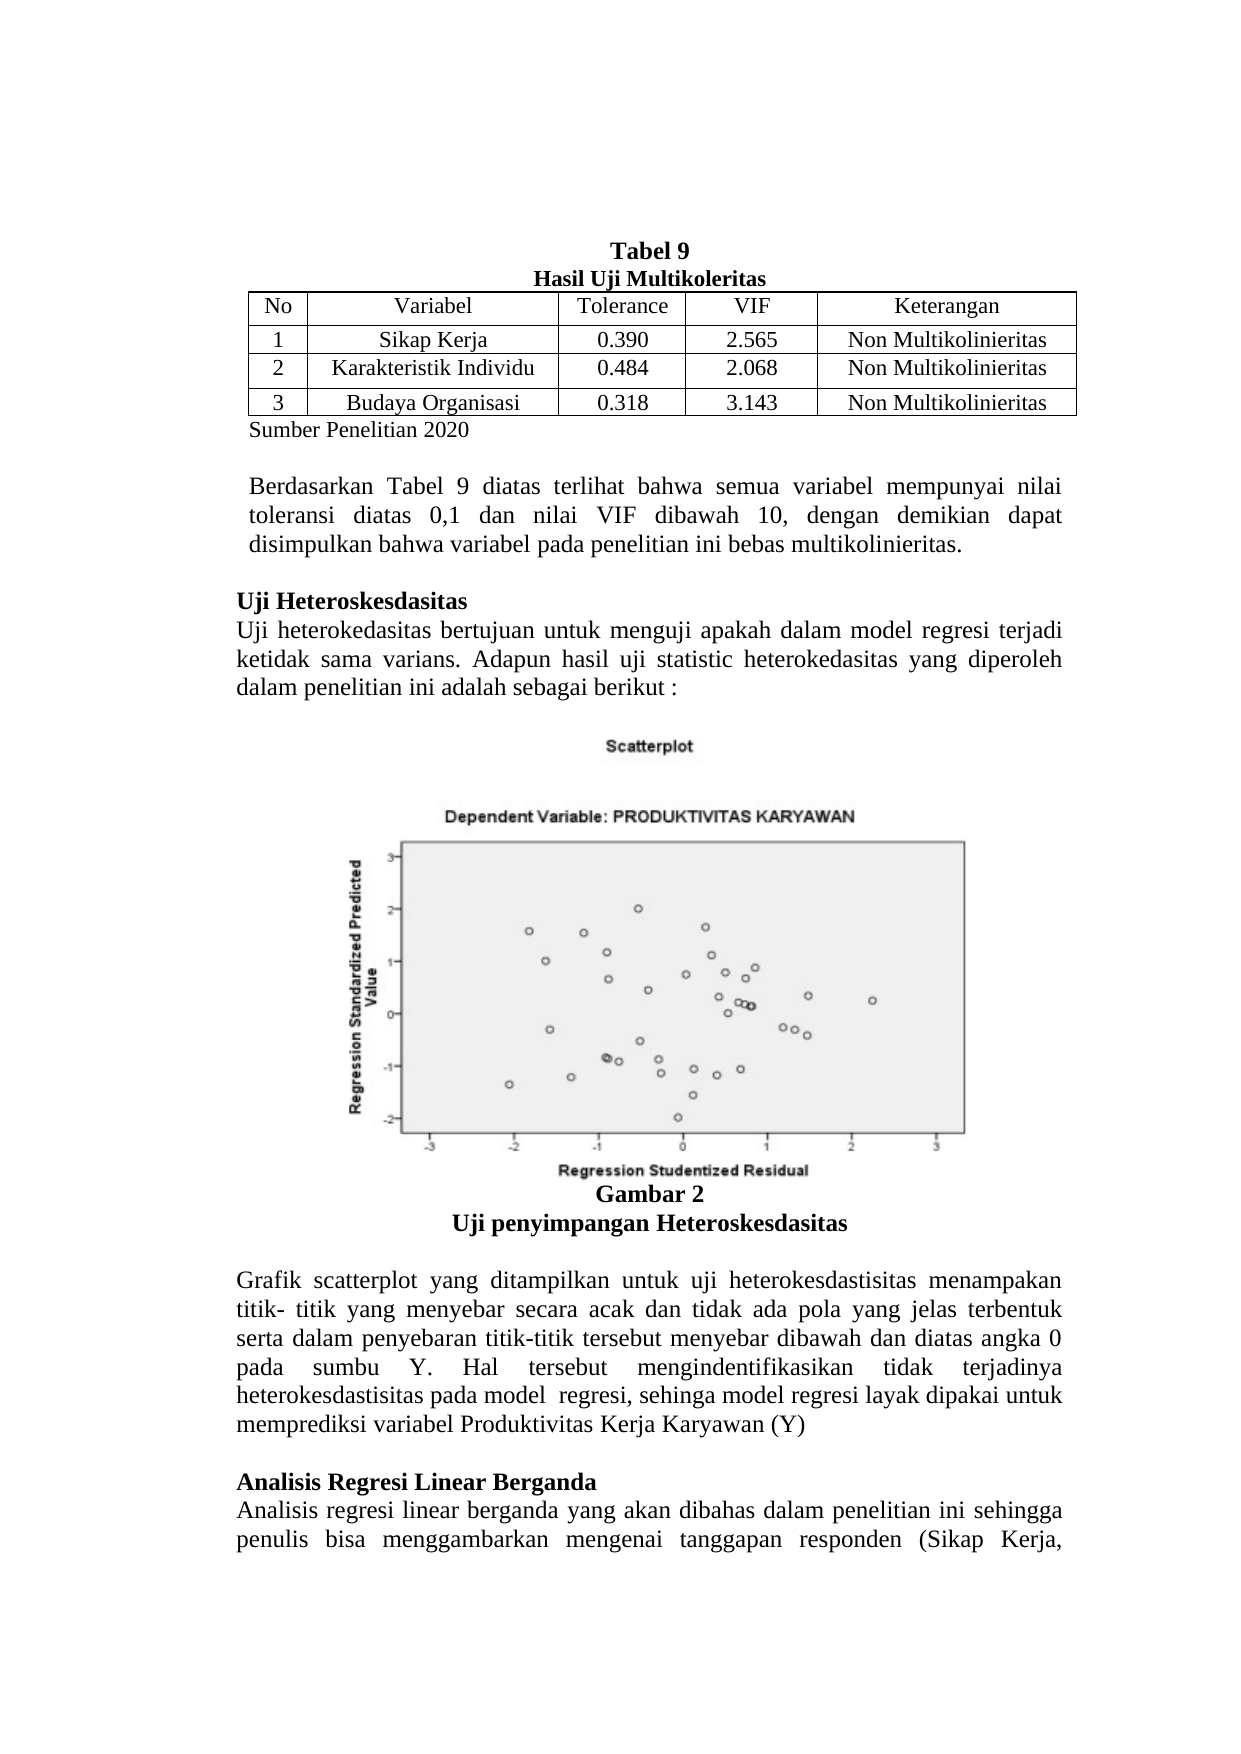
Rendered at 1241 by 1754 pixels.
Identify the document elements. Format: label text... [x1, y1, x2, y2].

table_cell Non Multikolinieritas [818, 354, 1076, 388]
text Berdasarkan Tabel 9 diatas terlihat bahwa semua variabel mempunyai nilai toleransi diatas 0,1 dan nilai VIF dibawah 10, dengan demikian dapat disimpulkan bahwa variabel pada penelitian ini bebas multikolinieritas. [249, 471, 1063, 557]
table_cell 3 [249, 389, 307, 415]
table_cell Non Multikolinieritas [818, 326, 1076, 353]
table_cell 1 [249, 326, 307, 353]
table_cell Sikap Kerja [308, 326, 558, 353]
text Sumber Penelitian 2020 [249, 416, 1063, 442]
table_cell 3.143 [686, 389, 817, 415]
table_cell 0.484 [559, 354, 685, 388]
table_cell 2.565 [686, 326, 817, 353]
picture [348, 739, 967, 1180]
table_cell Karakteristik Individu [308, 354, 558, 388]
table_cell 0.318 [559, 389, 685, 415]
text Hasil Uji Multikoleritas [292, 265, 1007, 291]
table_header Tolerance [559, 293, 685, 325]
table_header Keterangan [818, 293, 1076, 325]
table_header VIF [686, 293, 817, 325]
table_cell 2 [249, 354, 307, 388]
table_header No [249, 293, 307, 325]
text Uji heterokedasitas bertujuan untuk menguji apakah dalam model regresi terjadi ketidak sama varians. Adapun hasil uji statistic heterokedasitas yang diperoleh dalam penelitian ini adalah sebagai berikut : [236, 615, 1063, 701]
subtitle Uji Heteroskesdasitas [236, 586, 1063, 615]
subtitle Tabel 9 [292, 236, 1007, 265]
table_cell 0.390 [559, 326, 685, 353]
text Uji penyimpangan Heteroskesdasitas [292, 1208, 1007, 1237]
subtitle Analisis Regresi Linear Berganda [236, 1467, 1063, 1495]
table_cell Budaya Organisasi [308, 389, 558, 415]
table_cell Non Multikolinieritas [818, 389, 1076, 415]
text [236, 1495, 1063, 1553]
table_cell 2.068 [686, 354, 817, 388]
text Grafik scatterplot yang ditampilkan untuk uji heterokesdastisitas menampakan titik- titik yang menyebar secara acak dan tidak ada pola yang jelas terbentuk serta dalam penyebaran titik-titik tersebut menyebar dibawah dan diatas angka 0 pada sumbu Y. Hal tersebut mengindentifikasikan tidak terjadinya heterokesdastisitas pada model regresi, sehinga model regresi layak dipakai untuk memprediksi variabel Produktivitas Kerja Karyawan (Y) [236, 1265, 1063, 1438]
table_header Variabel [308, 293, 558, 325]
